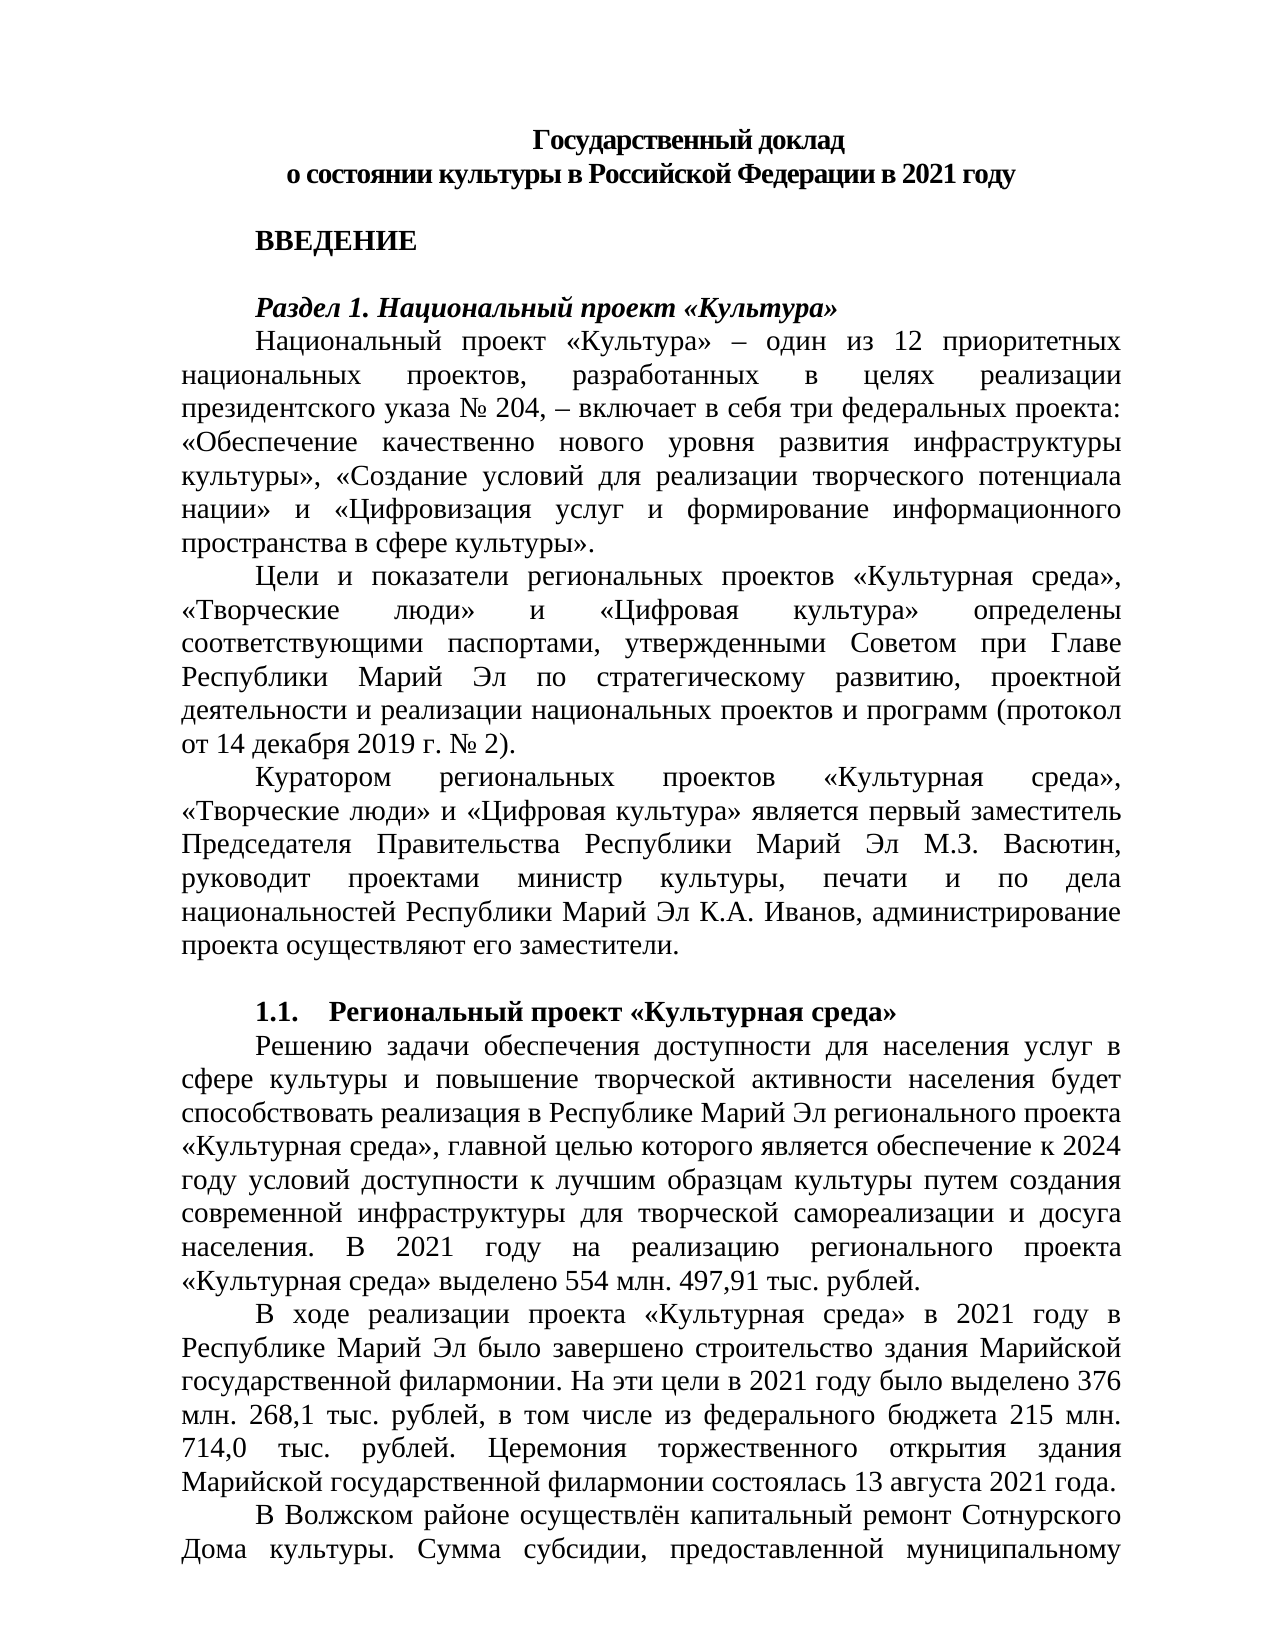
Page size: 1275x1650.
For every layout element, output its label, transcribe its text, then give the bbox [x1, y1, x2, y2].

text Государственный доклад о состоянии культуры в Российской Федерации в 2021 году [181, 122, 1122, 189]
text Решению задачи обеспечения доступности для населения услуг в сфере культуры и повышение творческой активности населения будет способствовать реализация в Республике Марий Эл регионального проекта «Культурная среда», главной целью которого является обеспечение к 2024 году условий доступности к лучшим образцам культуры путем создания современной инфраструктуры для творческой самореализации и досуга населения. В 2021 году на реализацию регионального проекта «Культурная среда» выделено 554 млн. 497,91 тыс. рублей. [181, 1028, 1122, 1296]
text Раздел 1. Национальный проект «Культура» [181, 290, 1122, 323]
text Национальный проект «Культура» – один из 12 приоритетных национальных проектов, разработанных в целях реализации президентского указа № 204, – включает в себя три федеральных проекта: «Обеспечение качественно нового уровня развития инфраструктуры культуры», «Создание условий для реализации творческого потенциала нации» и «Цифровизация услуг и формирование информационного пространства в сфере культуры». [181, 323, 1122, 558]
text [181, 1497, 1122, 1564]
list Региональный проект «Культурная среда» [181, 994, 1122, 1028]
text ВВЕДЕНИЕ [181, 223, 1122, 256]
text Куратором региональных проектов «Культурная среда», «Творческие люди» и «Цифровая культура» является первый заместитель Председателя Правительства Республики Марий Эл М.З. Васютин, руководит проектами министр культуры, печати и по дела национальностей Республики Марий Эл К.А. Иванов, администрирование проекта осуществляют его заместители. [181, 759, 1122, 961]
text В ходе реализации проекта «Культурная среда» в 2021 году в Республике Марий Эл было завершено строительство здания Марийской государственной филармонии. На эти цели в 2021 году было выделено 376 млн. 268,1 тыс. рублей, в том числе из федерального бюджета 215 млн. 714,0 тыс. рублей. Церемония торжественного открытия здания Марийской государственной филармонии состоялась 13 августа 2021 года. [181, 1296, 1122, 1497]
text Цели и показатели региональных проектов «Культурная среда», «Творческие люди» и «Цифровая культура» определены соответствующими паспортами, утвержденными Советом при Главе Республики Марий Эл по стратегическому развитию, проектной деятельности и реализации национальных проектов и программ (протокол от 14 декабря 2019 г. № 2). [181, 558, 1122, 759]
